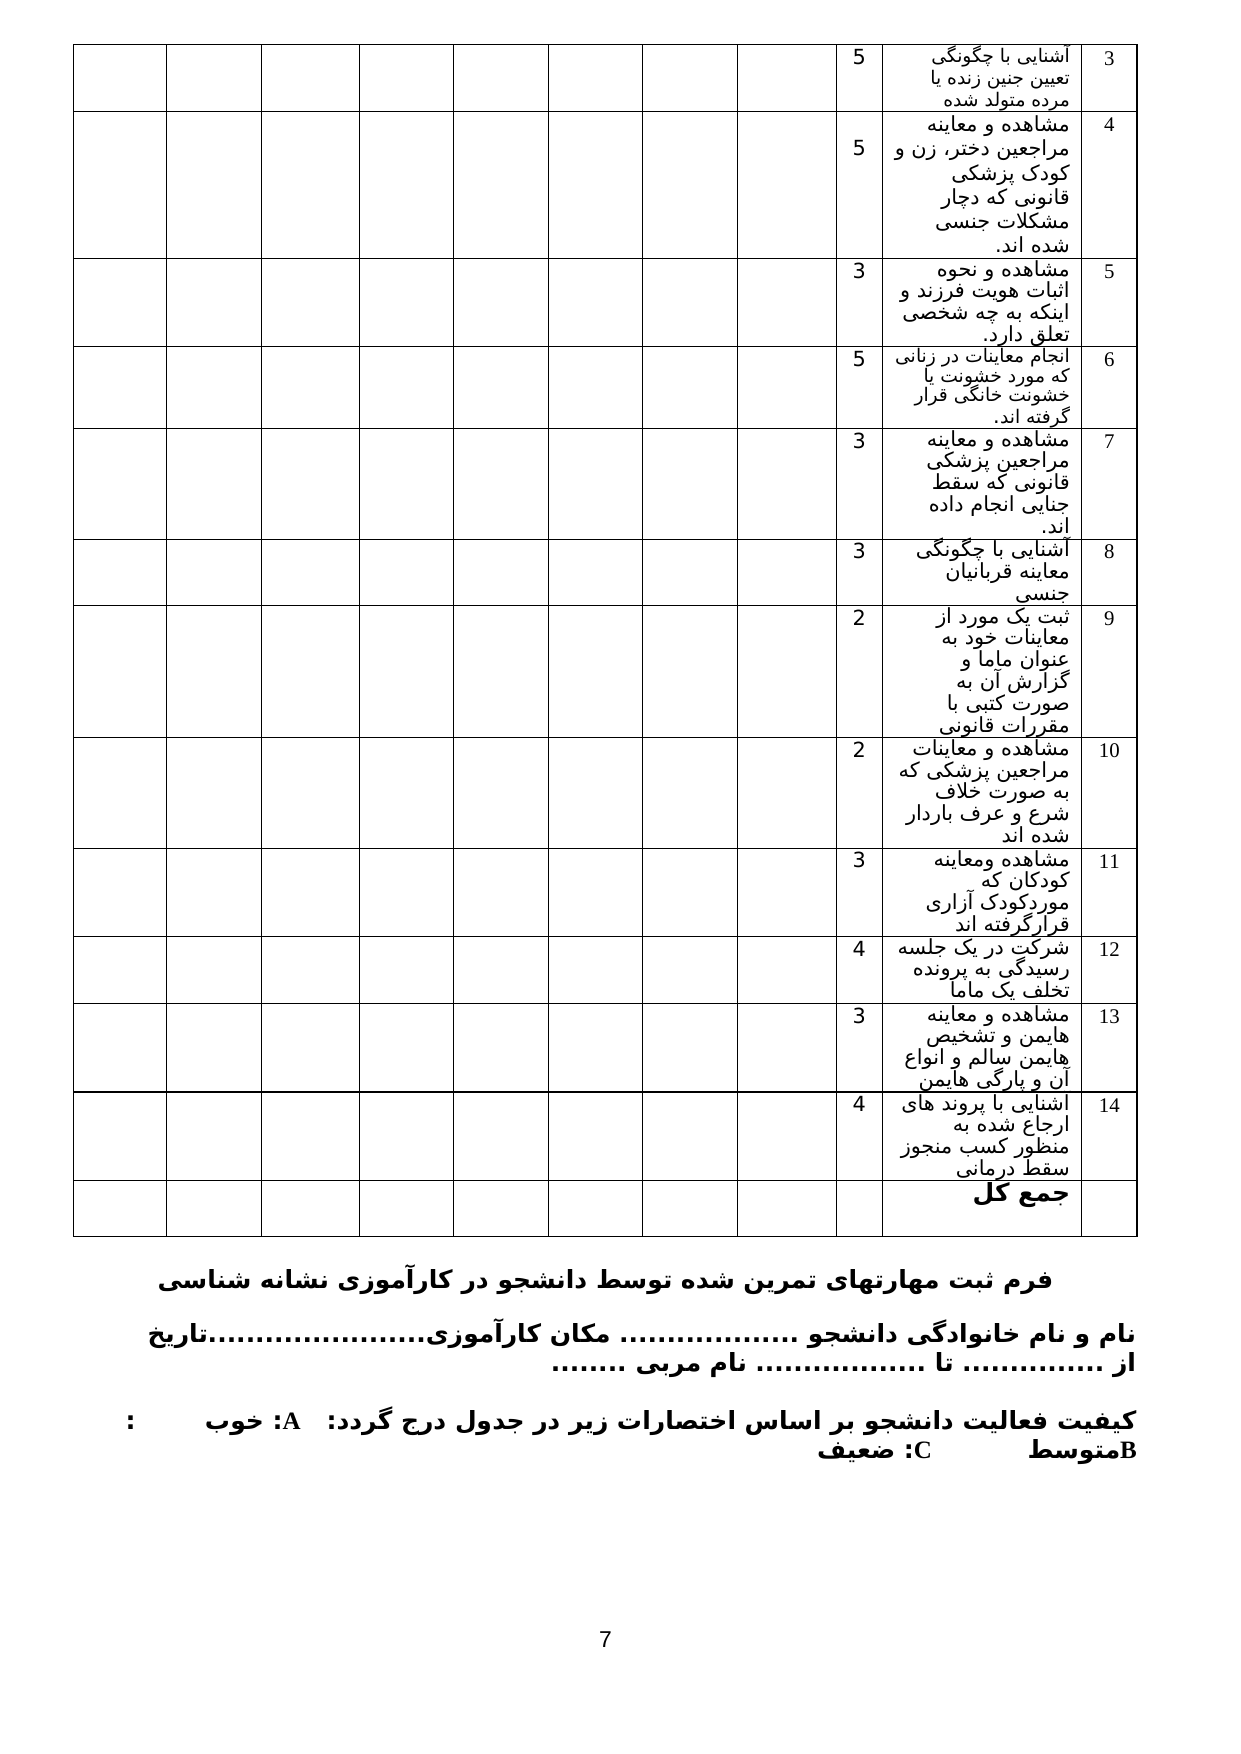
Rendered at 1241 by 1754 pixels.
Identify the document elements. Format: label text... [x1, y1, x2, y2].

table_cell [549, 1004, 642, 1091]
table_cell [738, 1093, 836, 1180]
table_cell 3 [837, 540, 882, 605]
table_cell 5 [837, 112, 882, 258]
table_cell [454, 112, 548, 258]
table_cell [74, 1181, 166, 1236]
table_cell [643, 429, 737, 538]
table_cell [738, 606, 836, 737]
table_cell [454, 849, 548, 936]
table_cell مشاهده و معاینه هایمن و تشخیص هایمن سالم و انواع آن و پارگی هایمن [883, 1004, 1081, 1091]
table_cell [643, 112, 737, 258]
table_cell [360, 1181, 453, 1236]
table_cell مشاهده ومعاینه کودکان که موردکودک آزاری قرارگرفته اند [883, 849, 1081, 936]
table_cell [360, 259, 453, 346]
table_cell [643, 347, 737, 428]
table_cell 11 [1082, 849, 1136, 936]
table_cell [262, 1004, 359, 1091]
table_cell 3 [837, 259, 882, 346]
table_cell [262, 1093, 359, 1180]
table_cell 9 [1082, 606, 1136, 737]
table_cell 4 [837, 1093, 882, 1180]
table_cell [454, 347, 548, 428]
table_cell [549, 347, 642, 428]
table_cell 2 [837, 738, 882, 847]
table_cell [643, 259, 737, 346]
table_cell [738, 1004, 836, 1091]
table_cell [167, 45, 261, 111]
table_cell [549, 1093, 642, 1180]
table_cell 3 [1082, 45, 1136, 111]
table_cell [167, 112, 261, 258]
table_cell [167, 429, 261, 538]
table_cell [643, 1181, 737, 1236]
table_cell 5 [837, 45, 882, 111]
table_cell [360, 937, 453, 1003]
table_cell [262, 1181, 359, 1236]
table_cell جمع کل [883, 1181, 1081, 1236]
table_cell آشنایی با پروند های ارجاع شده به منظور کسب منجوز سقط درمانی [883, 1093, 1081, 1180]
text کیفیت فعالیت دانشجو بر اساس اختصارات زیر در جدول درج گردد: A: خوب : Bمتوسط C: ضعیف [74, 1406, 1137, 1464]
table_cell [262, 45, 359, 111]
table_cell [643, 540, 737, 605]
table_cell 3 [837, 1004, 882, 1091]
table_cell [167, 347, 261, 428]
table_cell [74, 937, 166, 1003]
table_cell [738, 937, 836, 1003]
table_cell [167, 606, 261, 737]
table_cell [549, 849, 642, 936]
table_cell [738, 112, 836, 258]
table_cell [262, 540, 359, 605]
table_cell انجام معاینات در زنانی که مورد خشونت یا خشونت خانگی قرار گرفته اند. [883, 347, 1081, 428]
table_cell [262, 937, 359, 1003]
table_cell [74, 1004, 166, 1091]
table_cell [549, 112, 642, 258]
table_cell 8 [1082, 540, 1136, 605]
table_cell [643, 606, 737, 737]
table_cell [262, 112, 359, 258]
table_cell [74, 347, 166, 428]
table_cell [549, 259, 642, 346]
table_cell [549, 45, 642, 111]
table_cell 2 [837, 606, 882, 737]
table_cell [360, 45, 453, 111]
table_cell [643, 937, 737, 1003]
table_cell [738, 849, 836, 936]
table_cell [167, 738, 261, 847]
table_cell [643, 849, 737, 936]
table_cell [1082, 1181, 1136, 1236]
table_cell [167, 849, 261, 936]
table_cell [549, 429, 642, 538]
table_cell [262, 259, 359, 346]
table_cell [360, 606, 453, 737]
table_cell [262, 347, 359, 428]
table_cell [549, 738, 642, 847]
table_cell [454, 259, 548, 346]
table_cell [74, 112, 166, 258]
table_cell 5 [1082, 259, 1136, 346]
table_cell [643, 1004, 737, 1091]
table_cell [643, 45, 737, 111]
table_cell [167, 1181, 261, 1236]
table_cell [262, 606, 359, 737]
table_cell [74, 849, 166, 936]
table_cell 3 [837, 849, 882, 936]
table_cell [454, 45, 548, 111]
table_cell [360, 738, 453, 847]
table_cell [738, 1181, 836, 1236]
table_cell 3 [837, 429, 882, 538]
table_cell [738, 429, 836, 538]
table_cell [549, 937, 642, 1003]
table_cell [360, 347, 453, 428]
table_cell [549, 540, 642, 605]
table_cell [454, 540, 548, 605]
table_cell [74, 738, 166, 847]
table_cell [360, 1004, 453, 1091]
table_cell مشاهده و معاینه مراجعین دختر، زن و کودک پزشکی قانونی که دچار مشکلات جنسی شده اند. [883, 112, 1081, 258]
table_cell [360, 849, 453, 936]
table_cell [738, 45, 836, 111]
table_cell [74, 45, 166, 111]
table_cell [454, 1181, 548, 1236]
table_cell [74, 429, 166, 538]
table_cell 14 [1082, 1093, 1136, 1180]
table_cell [454, 738, 548, 847]
table_cell [262, 738, 359, 847]
table_cell 5 [837, 347, 882, 428]
table_cell [74, 606, 166, 737]
table_cell [454, 606, 548, 737]
table_cell 6 [1082, 347, 1136, 428]
table_cell آشنایی با چگونگی معاینه قربانیان جنسی [883, 540, 1081, 605]
table_cell آشنایی با چگونگی تعیین جنین زنده یا مرده متولد شده [883, 45, 1081, 111]
table_cell مشاهده و نحوه اثبات هویت فرزند و اینکه به چه شخصی تعلق دارد. [883, 259, 1081, 346]
table_cell [643, 738, 737, 847]
table_cell [360, 1093, 453, 1180]
table_cell مشاهده و معاینه مراجعین پزشکی قانونی که سقط جنایی انجام داده اند. [883, 429, 1081, 538]
table_cell [74, 1093, 166, 1180]
table_cell [167, 1093, 261, 1180]
table_cell 4 [837, 937, 882, 1003]
table_cell [167, 1004, 261, 1091]
table_cell 4 [1082, 112, 1136, 258]
table_cell 10 [1082, 738, 1136, 847]
table_cell 13 [1082, 1004, 1136, 1091]
table_cell [549, 1181, 642, 1236]
table_cell [643, 1093, 737, 1180]
table_cell [262, 429, 359, 538]
table_cell 12 [1082, 937, 1136, 1003]
table_cell [74, 259, 166, 346]
table_cell [454, 937, 548, 1003]
table_cell [738, 738, 836, 847]
table_cell [837, 1181, 882, 1236]
table_cell ثبت یک مورد از معاینات خود به عنوان ماما و گزارش آن به صورت کتبی با مقررات قانونی [883, 606, 1081, 737]
table_cell 7 [1082, 429, 1136, 538]
text فرم ثبت مهارتهای تمرين شده توسط دانشجو در کارآموزی نشانه شناسی [74, 1266, 1137, 1295]
table_cell [262, 849, 359, 936]
table_cell [74, 540, 166, 605]
table_cell [549, 606, 642, 737]
table_cell [454, 429, 548, 538]
table_cell [360, 540, 453, 605]
table_cell [167, 259, 261, 346]
table_cell [454, 1093, 548, 1180]
table_cell [360, 112, 453, 258]
table_cell مشاهده و معاینات مراجعین پزشکی که به صورت خلاف شرع و عرف باردار شده اند [883, 738, 1081, 847]
table_cell [454, 1004, 548, 1091]
table_cell [167, 937, 261, 1003]
table_cell [738, 259, 836, 346]
text نام و نام خانوادگی دانشجو ................... مکان کارآموزی.......................تاريخ از ............... تا .................. نام مربی ........ [74, 1319, 1137, 1377]
table_cell [167, 540, 261, 605]
table_cell شرکت در یک جلسه رسیدگی به پرونده تخلف یک ماما [883, 937, 1081, 1003]
table_cell [360, 429, 453, 538]
table_cell [738, 540, 836, 605]
table_cell [738, 347, 836, 428]
